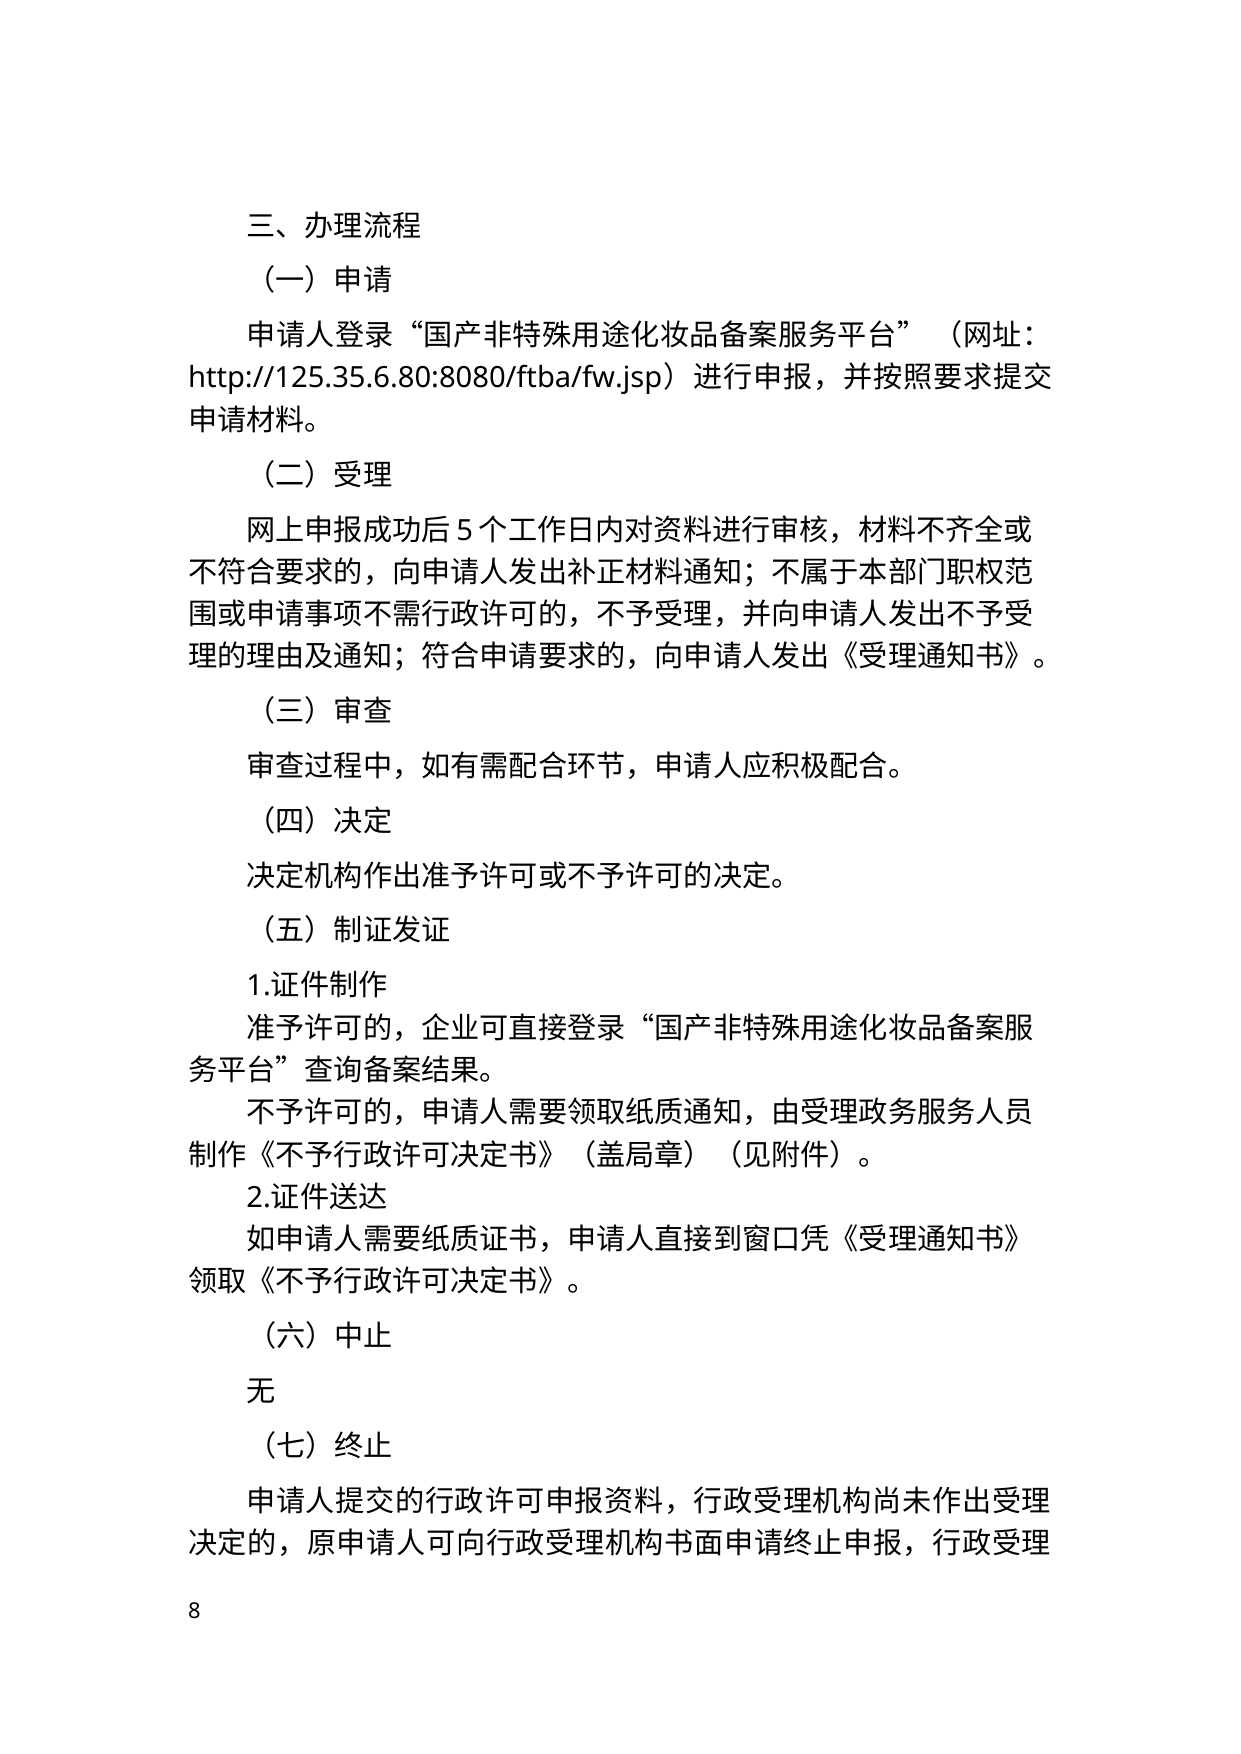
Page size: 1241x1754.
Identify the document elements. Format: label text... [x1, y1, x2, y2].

text 不予许可的，申请人需要领取纸质通知，由受理政务服务人员制作《不予行政许可决定书》（盖局章）（见附件）。 [188, 1089, 1052, 1173]
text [188, 1477, 1052, 1562]
text 1.证件制作 [188, 962, 1052, 1004]
text （一）申请 [188, 257, 1052, 299]
text 网上申报成功后5个工作日内对资料进行审核，材料不齐全或不符合要求的，向申请人发出补正材料通知；不属于本部门职权范围或申请事项不需行政许可的，不予受理，并向申请人发出不予受理的理由及通知；符合申请要求的，向申请人发出《受理通知书》。 [188, 506, 1052, 675]
subtitle （七）终止 [247, 1422, 1052, 1465]
text （五）制证发证 [188, 907, 1052, 949]
text （二）受理 [188, 451, 1052, 493]
text 申请人登录“国产非特殊用途化妆品备案服务平台” （网址： http://125.35.6.80:8080/ftba/fw.jsp）进行申报，并按照要求提交申请材料。 [188, 312, 1052, 439]
text 决定机构作出准予许可或不予许可的决定。 [188, 852, 1052, 894]
subtitle （六）中止 [247, 1313, 1052, 1355]
text （四）决定 [188, 797, 1052, 840]
text 审查过程中，如有需配合环节，申请人应积极配合。 [188, 743, 1052, 785]
text 2.证件送达 [188, 1173, 1052, 1216]
text 无 [188, 1368, 1052, 1410]
text 准予许可的，企业可直接登录“国产非特殊用途化妆品备案服务平台”查询备案结果。 [188, 1004, 1052, 1089]
text （三）审查 [188, 688, 1052, 730]
text 如申请人需要纸质证书，申请人直接到窗口凭《受理通知书》领取《不予行政许可决定书》。 [188, 1216, 1052, 1300]
text 三、办理流程 [188, 202, 1052, 244]
